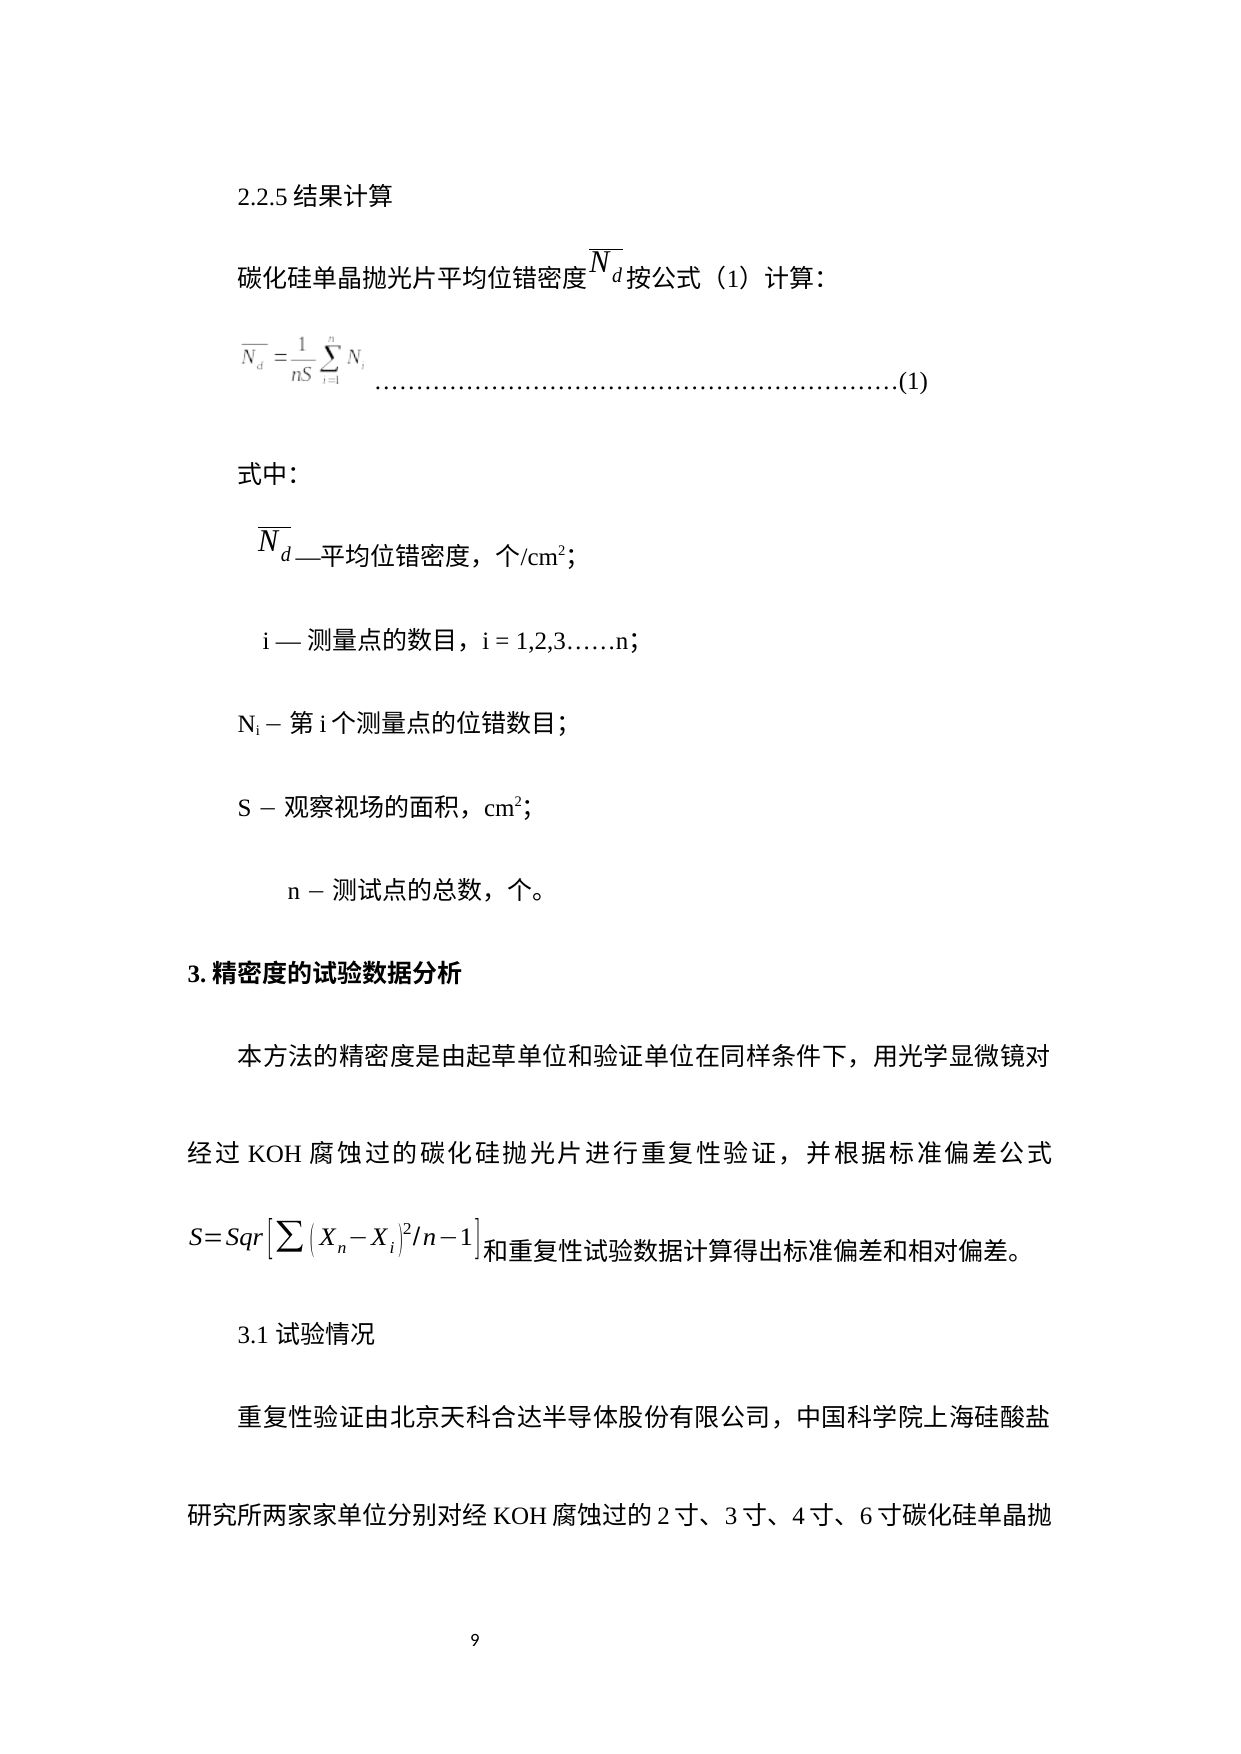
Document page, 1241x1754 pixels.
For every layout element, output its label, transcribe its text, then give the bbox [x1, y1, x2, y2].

text n 测试点的总数，个。 [187, 856, 1053, 921]
text S 观察视场的面积，cm2； [187, 773, 1053, 838]
list 精密度的试验数据分析 [187, 939, 1053, 1004]
text 碳化硅单晶抛光片平均位错密度按公式（1）计算： [187, 245, 1053, 310]
list 2.2.5 结果计算 [187, 162, 1053, 227]
text 式中： [187, 440, 1053, 505]
text ………………………………………………………(1) [187, 328, 1053, 426]
text 本方法的精密度是由起草单位和验证单位在同样条件下，用光学显微镜对经过KOH腐蚀过的碳化硅抛光片进行重复性验证，并根据标准偏差公式和重复性试验数据计算得出标准偏差和相对偏差。 [187, 1022, 1053, 1282]
text 3.1 试验情况 [187, 1300, 1053, 1365]
text —平均位错密度，个/cm2； [187, 523, 1053, 588]
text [187, 1383, 1053, 1546]
text Ni 第i个测量点的位错数目； [187, 689, 1053, 754]
text i — 测量点的数目，i = 1,2,3……n； [187, 606, 1053, 671]
